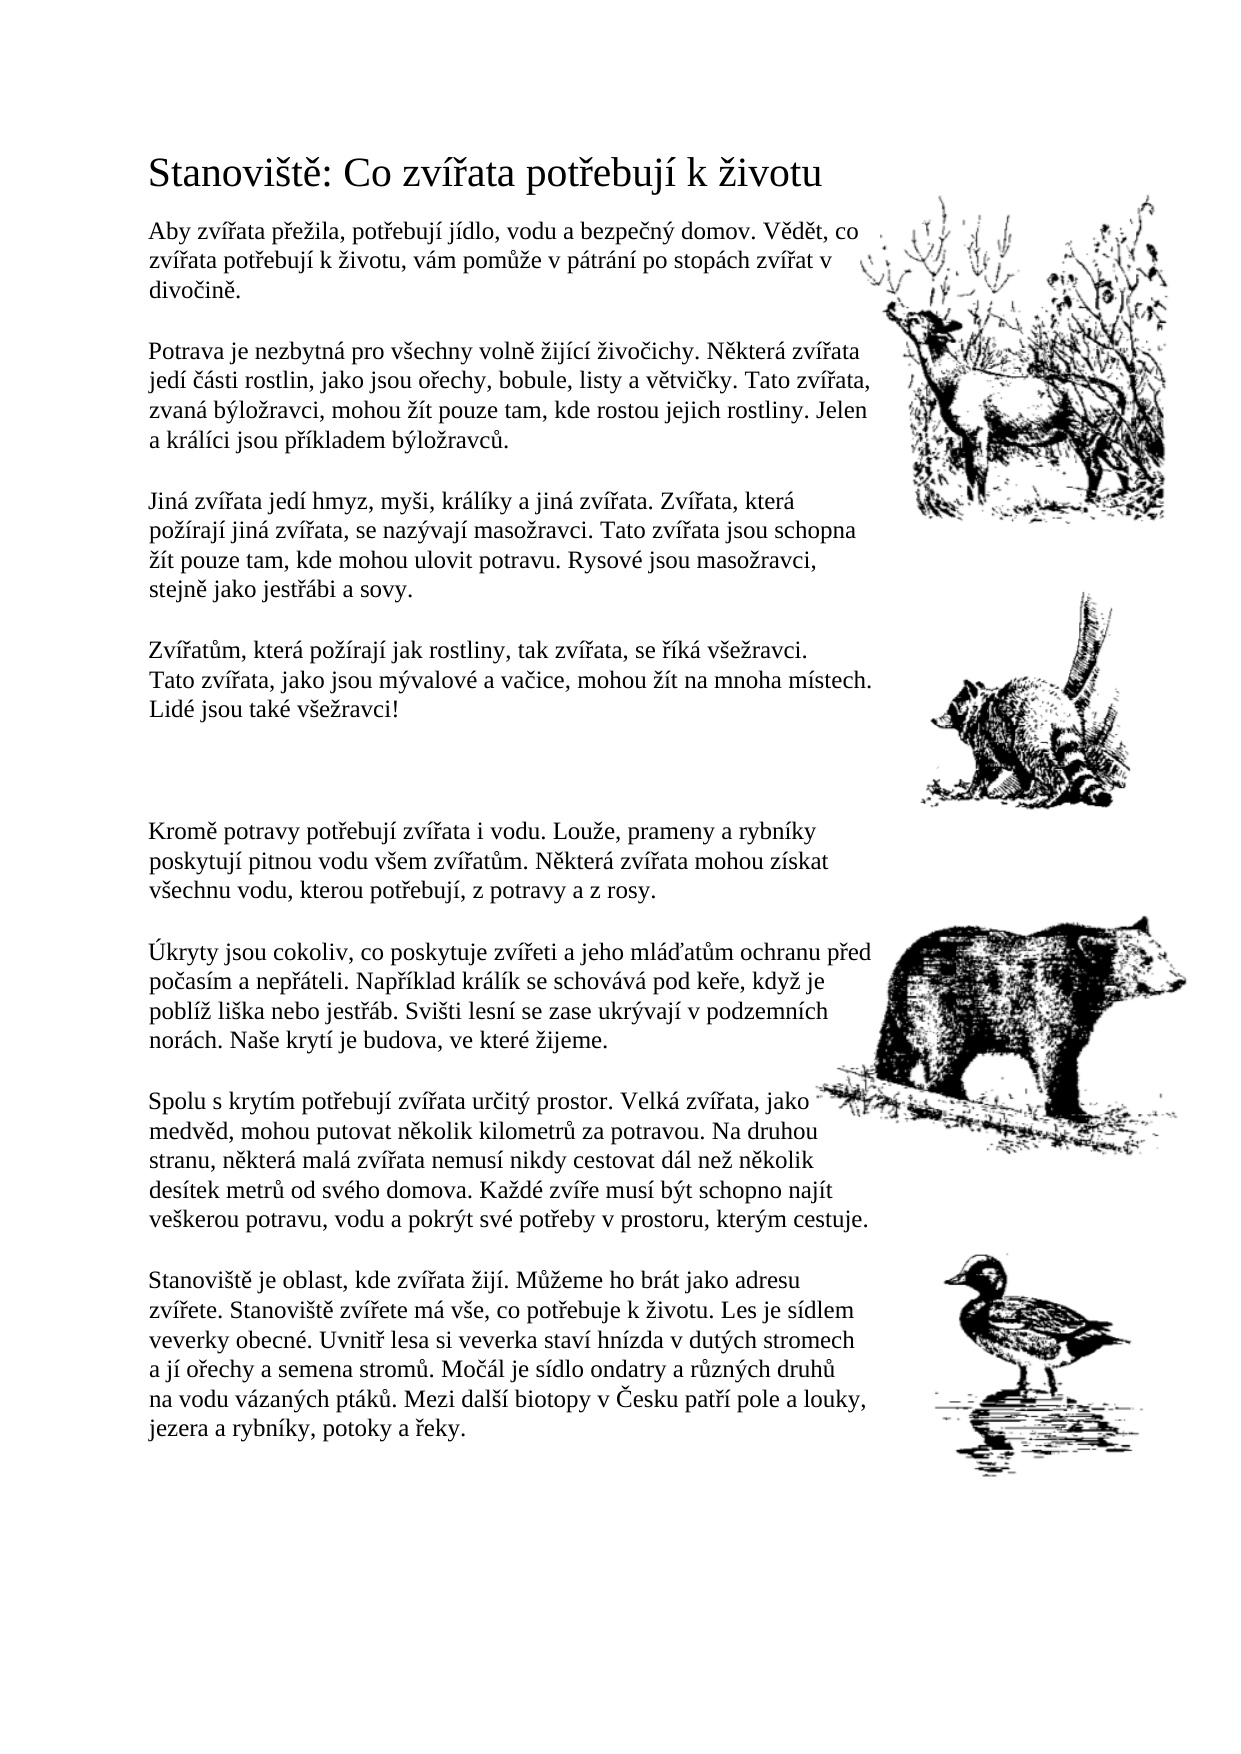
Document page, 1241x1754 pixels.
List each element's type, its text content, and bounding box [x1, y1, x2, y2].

picture [810, 896, 1208, 1167]
picture [905, 583, 1140, 822]
picture [911, 1240, 1159, 1479]
text Spolu s krytím potřebují zvířata určitý prostor. Velká zvířata, jako medvěd, mohou putovat několik kilometrů za potravou. Na druhou stranu, některá malá zvířata nemusí nikdy cestovat dál než několik desítek metrů od svého domova. Každé zvíře musí být schopno najít veškerou potravu, vodu a pokrýt své potřeby v prostoru, kterým cestuje. [148, 1086, 874, 1233]
text Zvířatům, která požírají jak rostliny, tak zvířata, se říká všežravci. Tato zvířata, jako jsou mývalové a vačice, mohou žít na mnoha místech. Lidé jsou také všežravci! [148, 635, 874, 723]
text Kromě potravy potřebují zvířata i vodu. Louže, prameny a rybníky poskytují pitnou vodu všem zvířatům. Některá zvířata mohou získat všechnu vodu, kterou potřebují, z potravy a z rosy. [148, 816, 874, 904]
picture [848, 182, 1176, 530]
text Úkryty jsou cokoliv, co poskytuje zvířeti a jeho mláďatům ochranu před počasím a nepřáteli. Například králík se schovává pod keře, když je poblíž liška nebo jestřáb. Svišti lesní se zase ukrývají v podzemních norách. Naše krytí je budova, ve které žijeme. [148, 937, 874, 1054]
text Potrava je nezbytná pro všechny volně žijící živočichy. Některá zvířata jedí části rostlin, jako jsou ořechy, bobule, listy a větvičky. Tato zvířata, zvaná býložravci, mohou žít pouze tam, kde rostou jejich rostliny. Jelen a králíci jsou příkladem býložravců. [148, 336, 874, 453]
text Jiná zvířata jedí hmyz, myši, králíky a jiná zvířata. Zvířata, která požírají jiná zvířata, se nazývají masožravci. Tato zvířata jsou schopna žít pouze tam, kde mohou ulovit potravu. Rysové jsou masožravci, stejně jako jestřábi a sovy. [148, 486, 874, 603]
text Stanoviště: Co zvířata potřebují k životu [148, 148, 1093, 196]
text Aby zvířata přežila, potřebují jídlo, vodu a bezpečný domov. Vědět, co zvířata potřebují k životu, vám pomůže v pátrání po stopách zvířat v divočině. [148, 216, 874, 304]
text Stanoviště je oblast, kde zvířata žijí. Můžeme ho brát jako adresu zvířete. Stanoviště zvířete má vše, co potřebuje k životu. Les je sídlem veverky obecné. Uvnitř lesa si veverka staví hnízda v dutých stromech a jí ořechy a semena stromů. Močál je sídlo ondatry a různých druhů na vodu vázaných ptáků. Mezi další biotopy v Česku patří pole a louky, jezera a rybníky, potoky a řeky. [148, 1266, 874, 1442]
